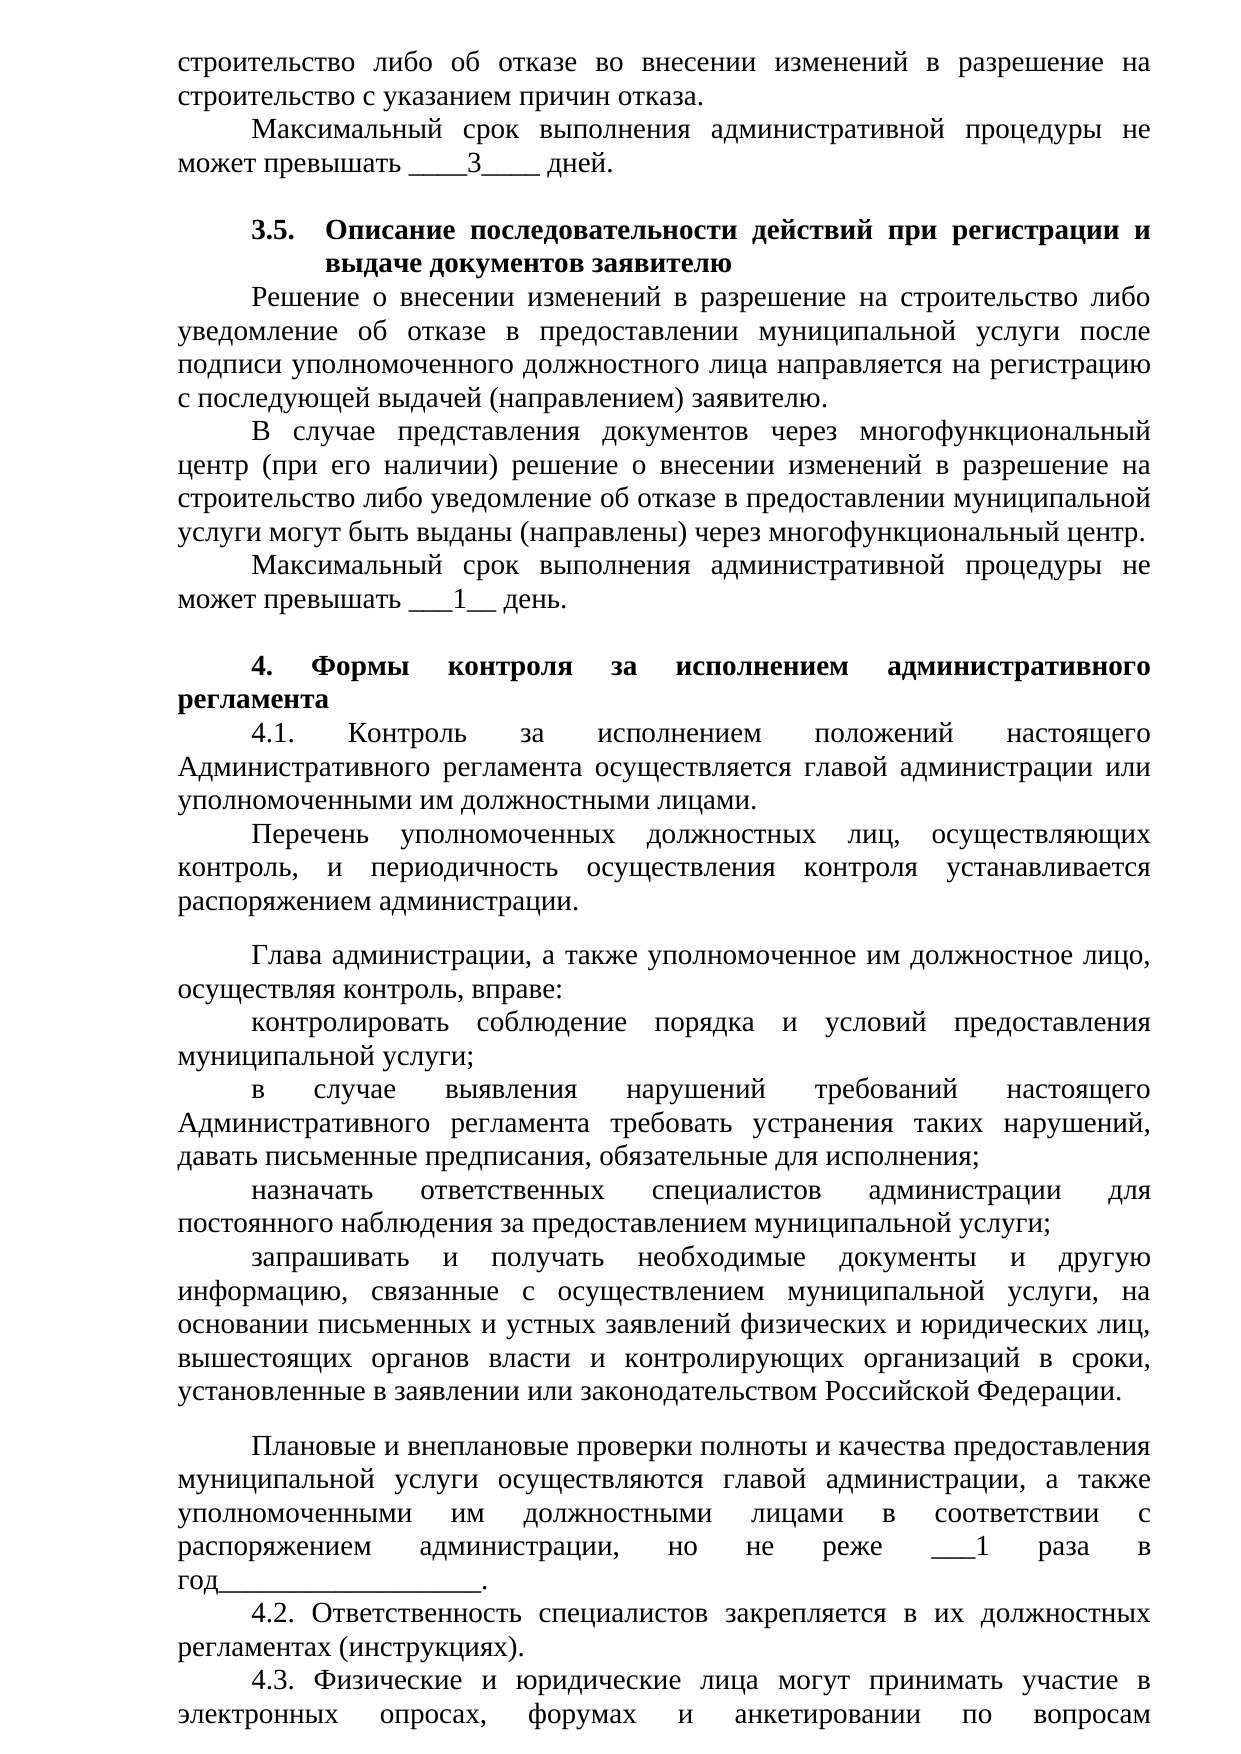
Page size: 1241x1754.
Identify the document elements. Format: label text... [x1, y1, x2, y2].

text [177, 1662, 1152, 1729]
text 3.5. Описание последовательности действий при регистрации и выдаче документов заявителю [251, 212, 1152, 279]
text 4.1. Контроль за исполнением положений настоящего Административного регламента осуществляется главой администрации или уполномоченными им должностными лицами. [177, 715, 1152, 816]
text Перечень уполномоченных должностных лиц, осуществляющих контроль, и периодичность осуществления контроля устанавливается распоряжением администрации. [177, 816, 1152, 916]
text запрашивать и получать необходимые документы и другую информацию, связанные с осуществлением муниципальной услуги, на основании письменных и устных заявлений физических и юридических лиц, вышестоящих органов власти и контролирующих организаций в сроки, установленные в заявлении или законодательством Российской Федерации. [177, 1239, 1152, 1407]
text Максимальный срок выполнения административной процедуры не может превышать ____3____ дней. [177, 111, 1152, 178]
text Глава администрации, а также уполномоченное им должностное лицо, осуществляя контроль, вправе: [177, 937, 1152, 1004]
text Плановые и внеплановые проверки полноты и качества предоставления муниципальной услуги осуществляются главой администрации, а также уполномоченными им должностными лицами в соответствии с распоряжением администрации, но не реже ___1 раза в год__________________. [177, 1428, 1152, 1595]
text В случае представления документов через многофункциональный центр (при его наличии) решение о внесении изменений в разрешение на строительство либо уведомление об отказе в предоставлении муниципальной услуги могут быть выданы (направлены) через многофункциональный центр. [177, 413, 1152, 547]
text Максимальный срок выполнения административной процедуры не может превышать ___1__ день. [177, 547, 1152, 614]
text в случае выявления нарушений требований настоящего Административного регламента требовать устранения таких нарушений, давать письменные предписания, обязательные для исполнения; [177, 1071, 1152, 1172]
text Решение о внесении изменений в разрешение на строительство либо уведомление об отказе в предоставлении муниципальной услуги после подписи уполномоченного должностного лица направляется на регистрацию с последующей выдачей (направлением) заявителю. [177, 279, 1152, 413]
text контролировать соблюдение порядка и условий предоставления муниципальной услуги; [177, 1004, 1152, 1071]
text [177, 44, 1152, 111]
text 4. Формы контроля за исполнением административного регламента [177, 648, 1152, 715]
text 4.2. Ответственность специалистов закрепляется в их должностных регламентах (инструкциях). [177, 1595, 1152, 1662]
text назначать ответственных специалистов администрации для постоянного наблюдения за предоставлением муниципальной услуги; [177, 1172, 1152, 1239]
